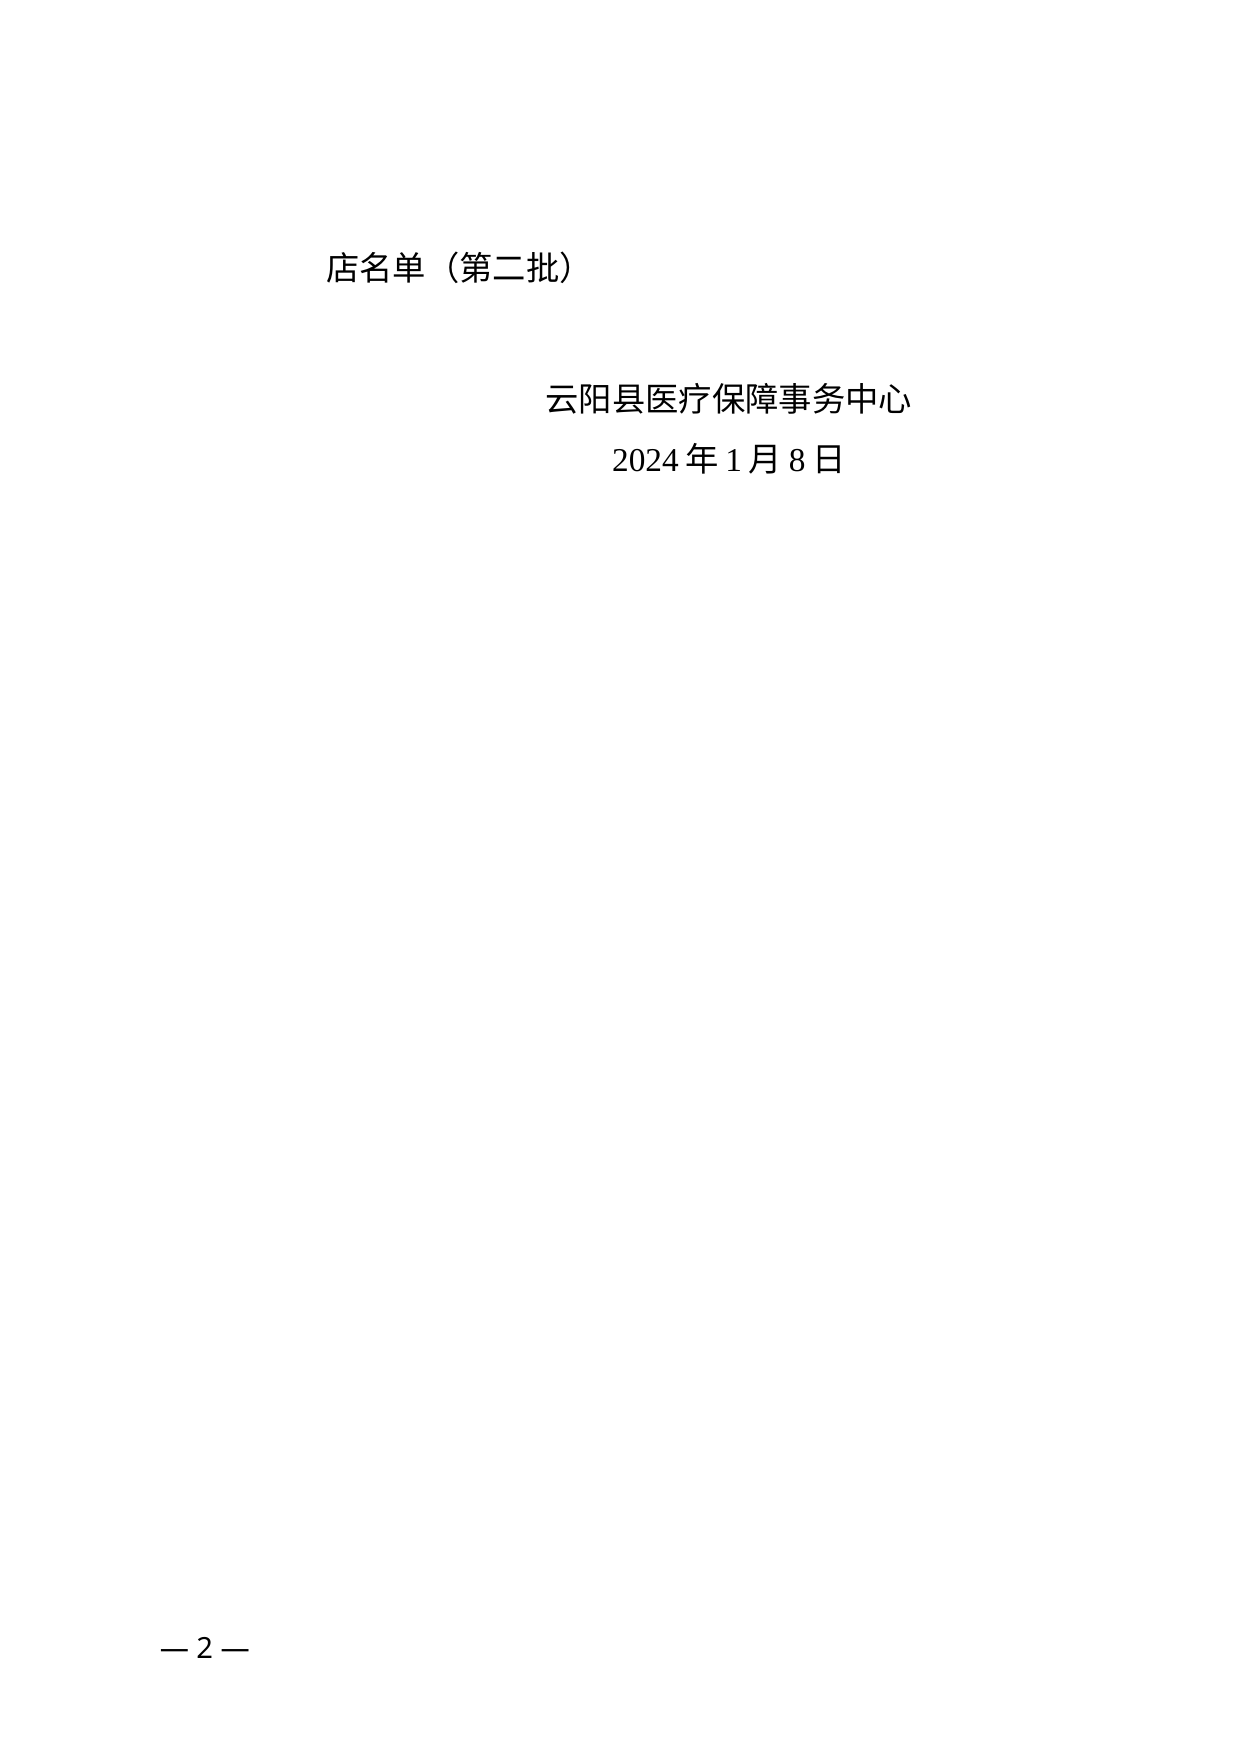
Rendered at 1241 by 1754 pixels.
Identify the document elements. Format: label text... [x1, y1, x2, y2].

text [226, 233, 1081, 298]
list 云阳县医疗保障事务中心 [159, 363, 1081, 423]
list 2024年1月8日 [159, 423, 1081, 483]
